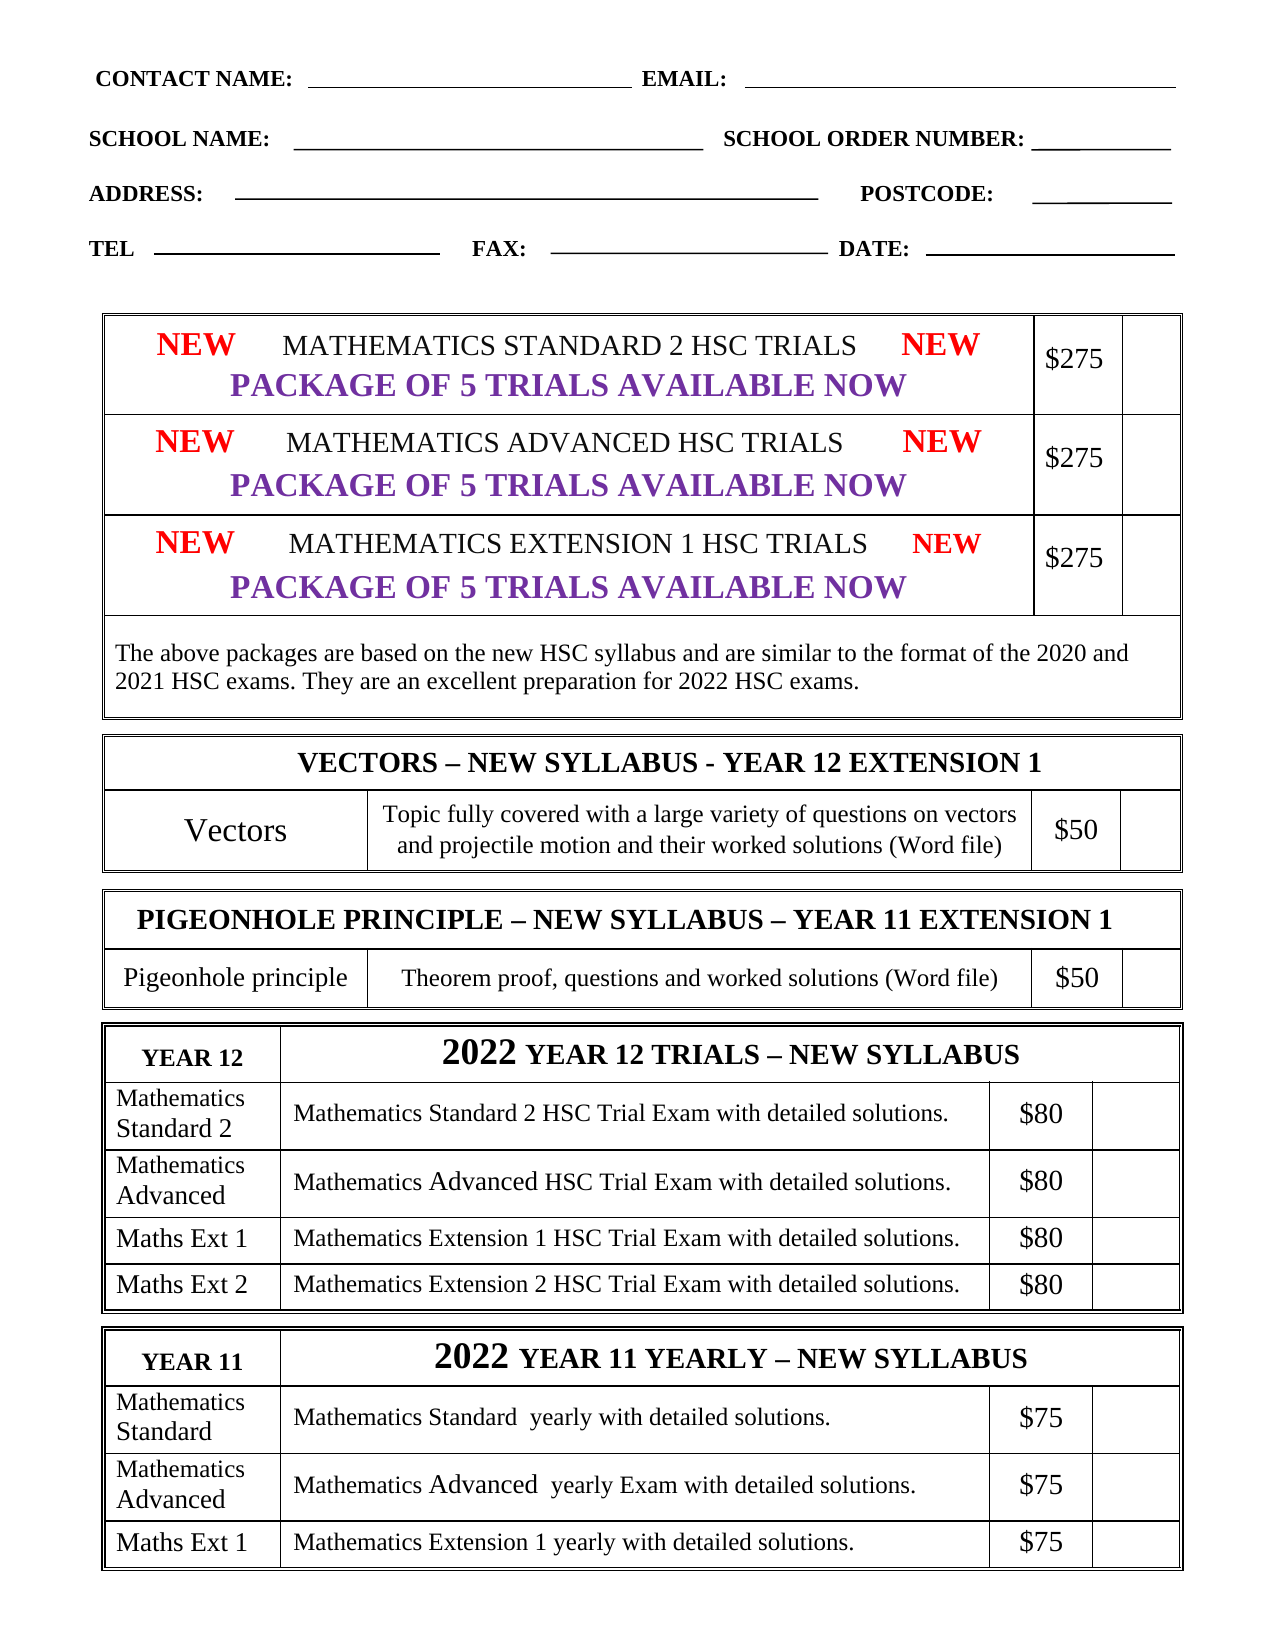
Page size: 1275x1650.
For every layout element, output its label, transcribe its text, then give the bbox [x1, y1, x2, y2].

table_cell $275 [1035, 415, 1122, 514]
table_cell Mathematics Advanced yearly Exam with detailed solutions. [281, 1454, 989, 1520]
table_cell The above packages are based on the new HSC syllabus and are similar to the format of the 2020 and 2021 HSC exams. They are an excellent preparation for 2022 HSC exams. [105, 616, 1180, 717]
table_cell $275 [1035, 516, 1122, 614]
table_cell $50 [1032, 950, 1122, 1007]
table_cell Pigeonhole principle [105, 950, 367, 1007]
table_cell Mathematics Advanced [106, 1454, 280, 1520]
table_cell Mathematics Standard 2 HSC Trial Exam with detailed solutions. [281, 1083, 989, 1149]
table_cell Theorem proof, questions and worked solutions (Word file) [368, 950, 1031, 1007]
table_cell new MATHEMATICS advanced HSC trials new PACKAGE OF 5 TRIALS AVAILABLE NOw [105, 415, 1033, 514]
text ADDRESS: POSTCODE: [89, 180, 1186, 206]
table_cell $75 [990, 1387, 1092, 1453]
table_cell Mathematics Standard yearly with detailed solutions. [281, 1387, 989, 1453]
table_header 2022 YEAR 12 TRIALS – NEW SYLLABUS [281, 1027, 1179, 1081]
table_cell [1093, 1083, 1179, 1149]
table_header VECTORS – NEW SYLLABUS - YEAR 12 EXTENSION 1 [105, 737, 1180, 789]
table_cell [1093, 1151, 1179, 1216]
table_header [1123, 316, 1180, 414]
table_cell [1093, 1454, 1179, 1520]
table_cell new MATHEMATICS EXTENSION 1 HSC trials new PACKAGE OF 5 TRIALS AVAILABLE NOw [105, 516, 1033, 614]
table_cell [1093, 1218, 1179, 1263]
table_cell Mathematics Extension 1 yearly with detailed solutions. [281, 1522, 989, 1567]
table_cell $80 [990, 1265, 1092, 1309]
text CONTACT NAME: EMAIL: [89, 65, 1186, 91]
table_cell $80 [990, 1151, 1092, 1216]
table_cell [1093, 1387, 1179, 1453]
table_cell $75 [990, 1454, 1092, 1520]
table_cell Topic fully covered with a large variety of questions on vectors and projectile motion and their worked solutions (Word file) [368, 791, 1031, 869]
table_cell $80 [990, 1218, 1092, 1263]
table_cell Mathematics Extension 1 HSC Trial Exam with detailed solutions. [281, 1218, 989, 1263]
table_cell $80 [990, 1083, 1092, 1149]
table_cell Maths Ext 1 [106, 1218, 280, 1263]
table_cell [1093, 1265, 1179, 1309]
table_cell Mathematics Advanced HSC Trial Exam with detailed solutions. [281, 1151, 989, 1216]
table_cell $75 [990, 1522, 1092, 1567]
table_cell $50 [1032, 791, 1120, 869]
table_cell Mathematics Extension 2 HSC Trial Exam with detailed solutions. [281, 1265, 989, 1309]
table_cell [1121, 791, 1180, 869]
table_cell Vectors [105, 791, 367, 869]
table_cell [1093, 1522, 1179, 1567]
table_cell Mathematics Advanced [106, 1151, 280, 1216]
table_header PIGEONHOLE PRINCIPLE – NEW SYLLABUS – YEAR 11 EXTENSION 1 [105, 892, 1180, 948]
table_cell Maths Ext 2 [106, 1265, 280, 1309]
table_cell [1123, 415, 1180, 514]
table_cell [1123, 950, 1180, 1007]
table_header YEAR 11 [106, 1331, 280, 1385]
table_header 2022 YEAR 11 YEARLY – NEW SYLLABUS [281, 1331, 1179, 1385]
table_header YEAR 12 [106, 1027, 280, 1081]
table_header $275 [1035, 316, 1122, 414]
table_cell [1123, 516, 1180, 614]
table_cell Maths Ext 1 [106, 1522, 280, 1567]
table_header new MATHEMATICS STANDARD 2 HSC trials new PACKAGE OF 5 TRIALS AVAILABLE NOw [105, 316, 1033, 414]
table_cell Mathematics Standard [106, 1387, 280, 1453]
text TEL FAX: DATE: [89, 235, 1186, 261]
text SCHOOL NAME: SCHOOL ORDER NUMBER: [89, 125, 1186, 152]
table_cell Mathematics Standard 2 [106, 1083, 280, 1149]
